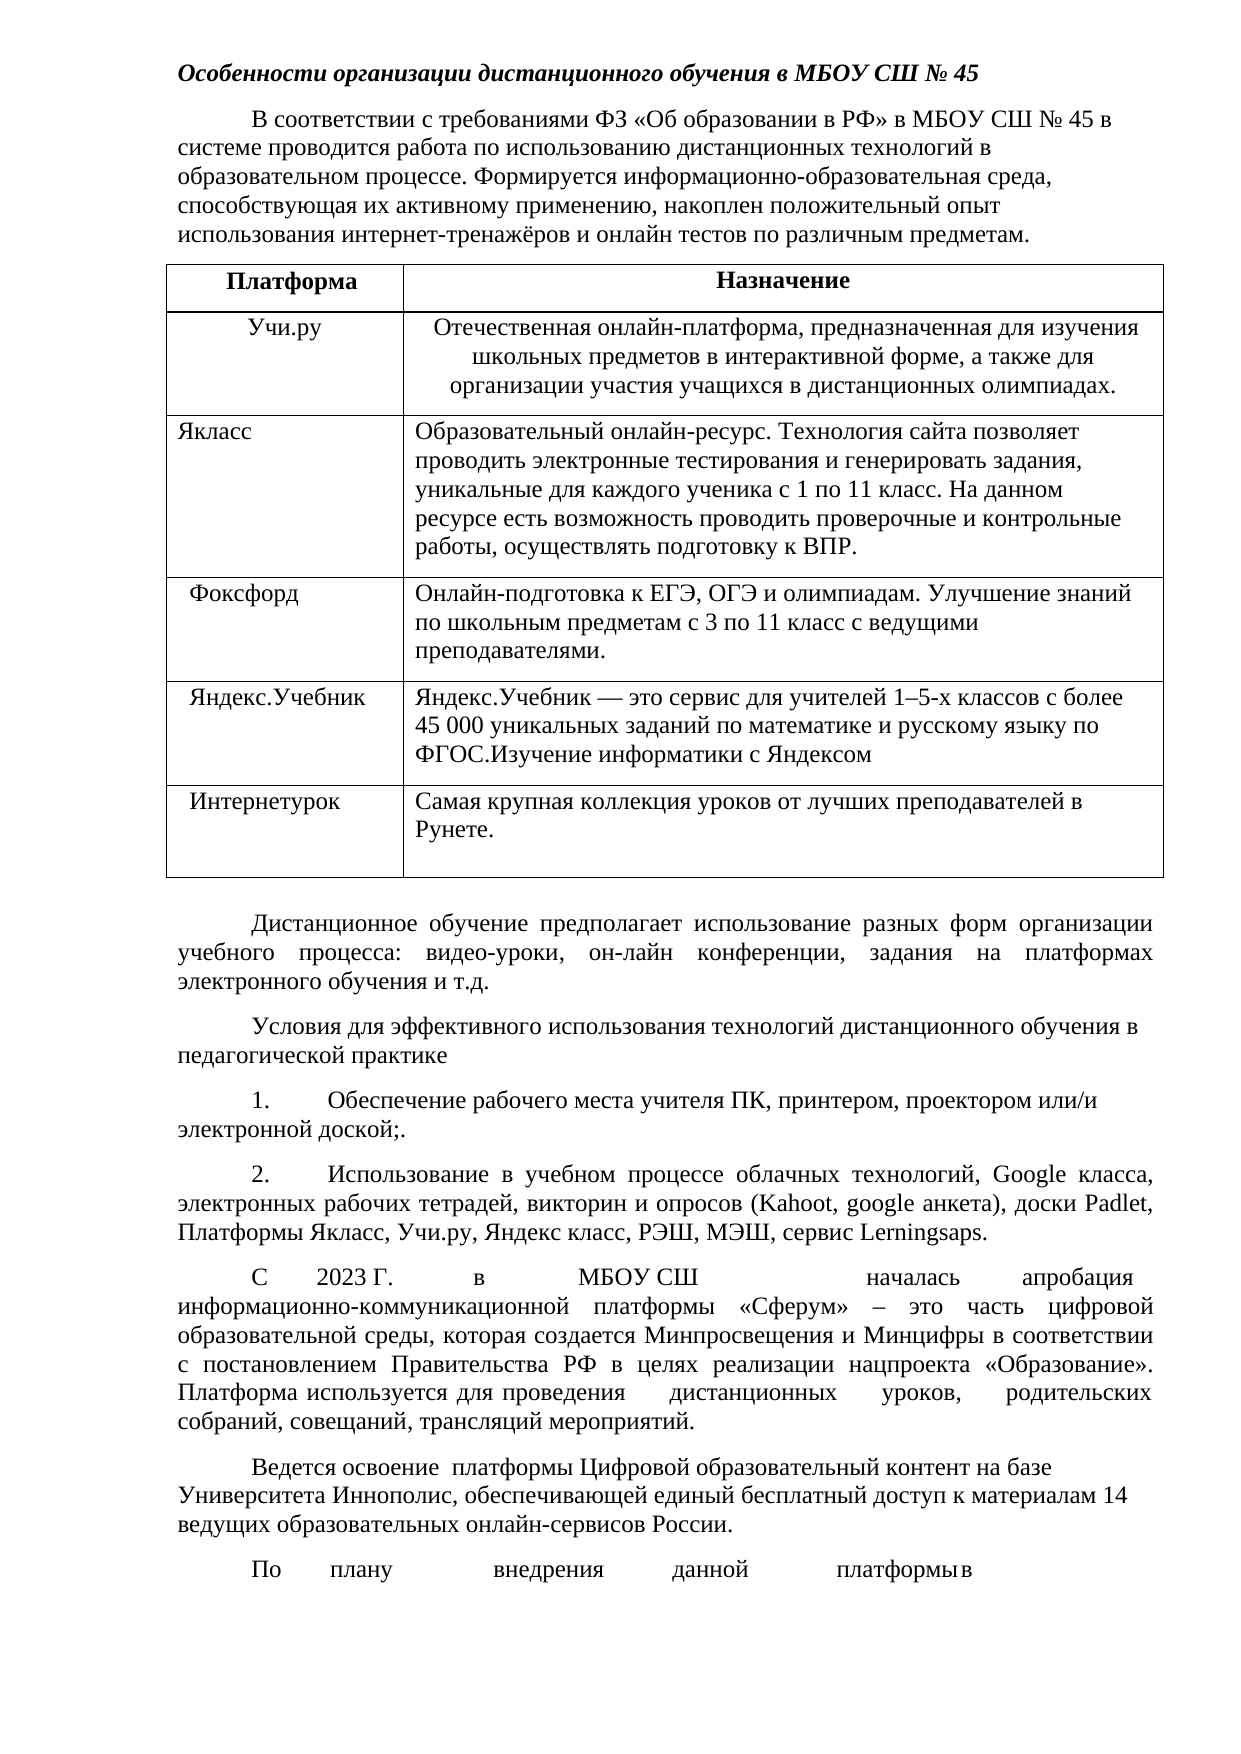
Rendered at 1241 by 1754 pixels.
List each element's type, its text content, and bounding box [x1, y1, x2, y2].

text 2. Использование в учебном процессе облачных технологий, Google класса, электронных рабочих тетрадей, викторин и опросов (Kahoot, google анкета), доски Padlet, Платформы Якласс, Учи.ру, Яндекс класс, РЭШ, МЭШ, сервис Lerningsaps. [177, 1159, 1154, 1246]
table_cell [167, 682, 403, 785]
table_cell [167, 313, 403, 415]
text Ведется освоение платформы Цифровой образовательный контент на базе Университета Иннополис, обеспечивающей единый бесплатный доступ к материалам 14 ведущих образовательных онлайн-сервисов России. [177, 1452, 1159, 1538]
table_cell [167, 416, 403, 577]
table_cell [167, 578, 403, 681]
text 1. Обеспечение рабочего места учителя ПК, принтером, проектором или/и электронной доской;. [177, 1085, 1159, 1143]
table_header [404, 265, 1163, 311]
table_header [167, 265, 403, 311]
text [177, 1554, 1154, 1583]
text Особенности организации дистанционного обучения в МБОУ СШ № 45 [177, 58, 1150, 87]
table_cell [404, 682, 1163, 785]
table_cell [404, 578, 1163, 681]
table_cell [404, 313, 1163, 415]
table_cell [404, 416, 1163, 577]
text В соответствии с требованиями ФЗ «Об образовании в РФ» в МБОУ СШ № 45 в системе проводится работа по использованию дистанционных технологий в образовательном процессе. Формируется информационно-образовательная среда, способствующая их активному применению, накоплен положительный опыт использования интернет-тренажёров и онлайн тестов по различным предметам. [177, 104, 1151, 247]
text Условия для эффективного использования технологий дистанционного обучения в педагогической практике [177, 1011, 1158, 1069]
text Дистанционное обучение предполагает использование разных форм организации учебного процесса: видео-уроки, он-лайн конференции, задания на платформах электронного обучения и т.д. [177, 908, 1154, 994]
text С 2023 Г. в МБОУ СШ началась апробация информационно-коммуникационной платформы «Сферум» – это часть цифровой образовательной среды, которая создается Минпросвещения и Минцифры в соответствии с постановлением Правительства РФ в целях реализации нацпроекта «Образование». Платформа используется для проведения дистанционных уроков, родительских собраний, совещаний, трансляций мероприятий. [177, 1262, 1154, 1435]
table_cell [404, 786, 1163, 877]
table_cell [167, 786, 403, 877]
